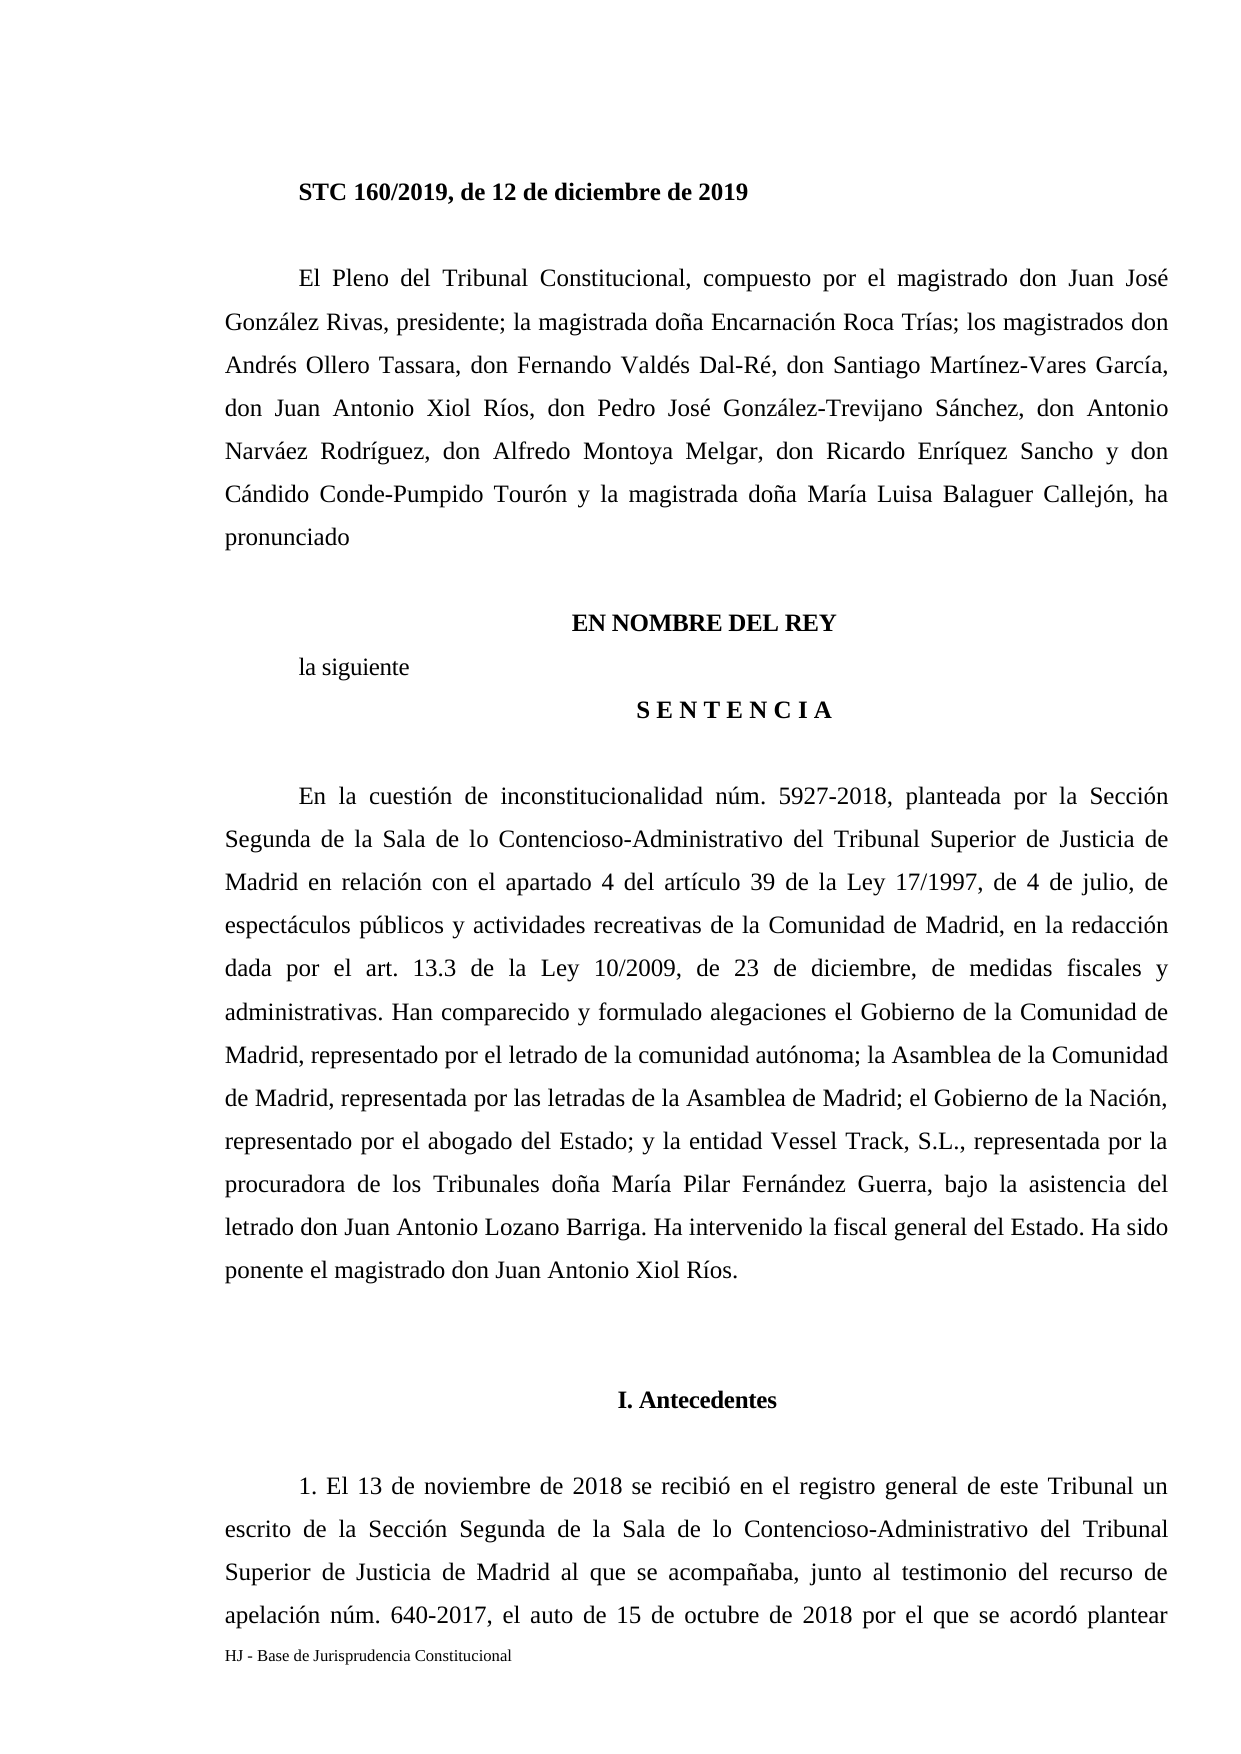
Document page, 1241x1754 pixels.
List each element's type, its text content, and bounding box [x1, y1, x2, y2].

text STC 160/2019, de 12 de diciembre de 2019 [224, 177, 1169, 206]
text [224, 1471, 1169, 1629]
text El Pleno del Tribunal Constitucional, compuesto por el magistrado don Juan José González Rivas, presidente; la magistrada doña Encarnación Roca Trías; los magistrados don Andrés Ollero Tassara, don Fernando Valdés Dal-Ré, don Santiago Martínez-Vares García, don Juan Antonio Xiol Ríos, don Pedro José González-Trevijano Sánchez, don Antonio Narváez Rodríguez, don Alfredo Montoya Melgar, don Ricardo Enríquez Sancho y don Cándido Conde-Pumpido Tourón y la magistrada doña María Luisa Balaguer Callejón, ha pronunciado [224, 263, 1169, 551]
text EN NOMBRE DEL REY [224, 608, 1110, 637]
text I. Antecedentes [224, 1385, 1169, 1413]
text En la cuestión de inconstitucionalidad núm. 5927-2018, planteada por la Sección Segunda de la Sala de lo Contencioso-Administrativo del Tribunal Superior de Justicia de Madrid en relación con el apartado 4 del artículo 39 de la Ley 17/1997, de 4 de julio, de espectáculos públicos y actividades recreativas de la Comunidad de Madrid, en la redacción dada por el art. 13.3 de la Ley 10/2009, de 23 de diciembre, de medidas fiscales y administrativas. Han comparecido y formulado alegaciones el Gobierno de la Comunidad de Madrid, representado por el letrado de la comunidad autónoma; la Asamblea de la Comunidad de Madrid, representada por las letradas de la Asamblea de Madrid; el Gobierno de la Nación, representado por el abogado del Estado; y la entidad Vessel Track, S.L., representada por la procuradora de los Tribunales doña María Pilar Fernández Guerra, bajo la asistencia del letrado don Juan Antonio Lozano Barriga. Ha intervenido la fiscal general del Estado. Ha sido ponente el magistrado don Juan Antonio Xiol Ríos. [224, 781, 1169, 1284]
text la siguiente [224, 652, 1110, 680]
text S E N T E N C I A [224, 695, 1169, 723]
